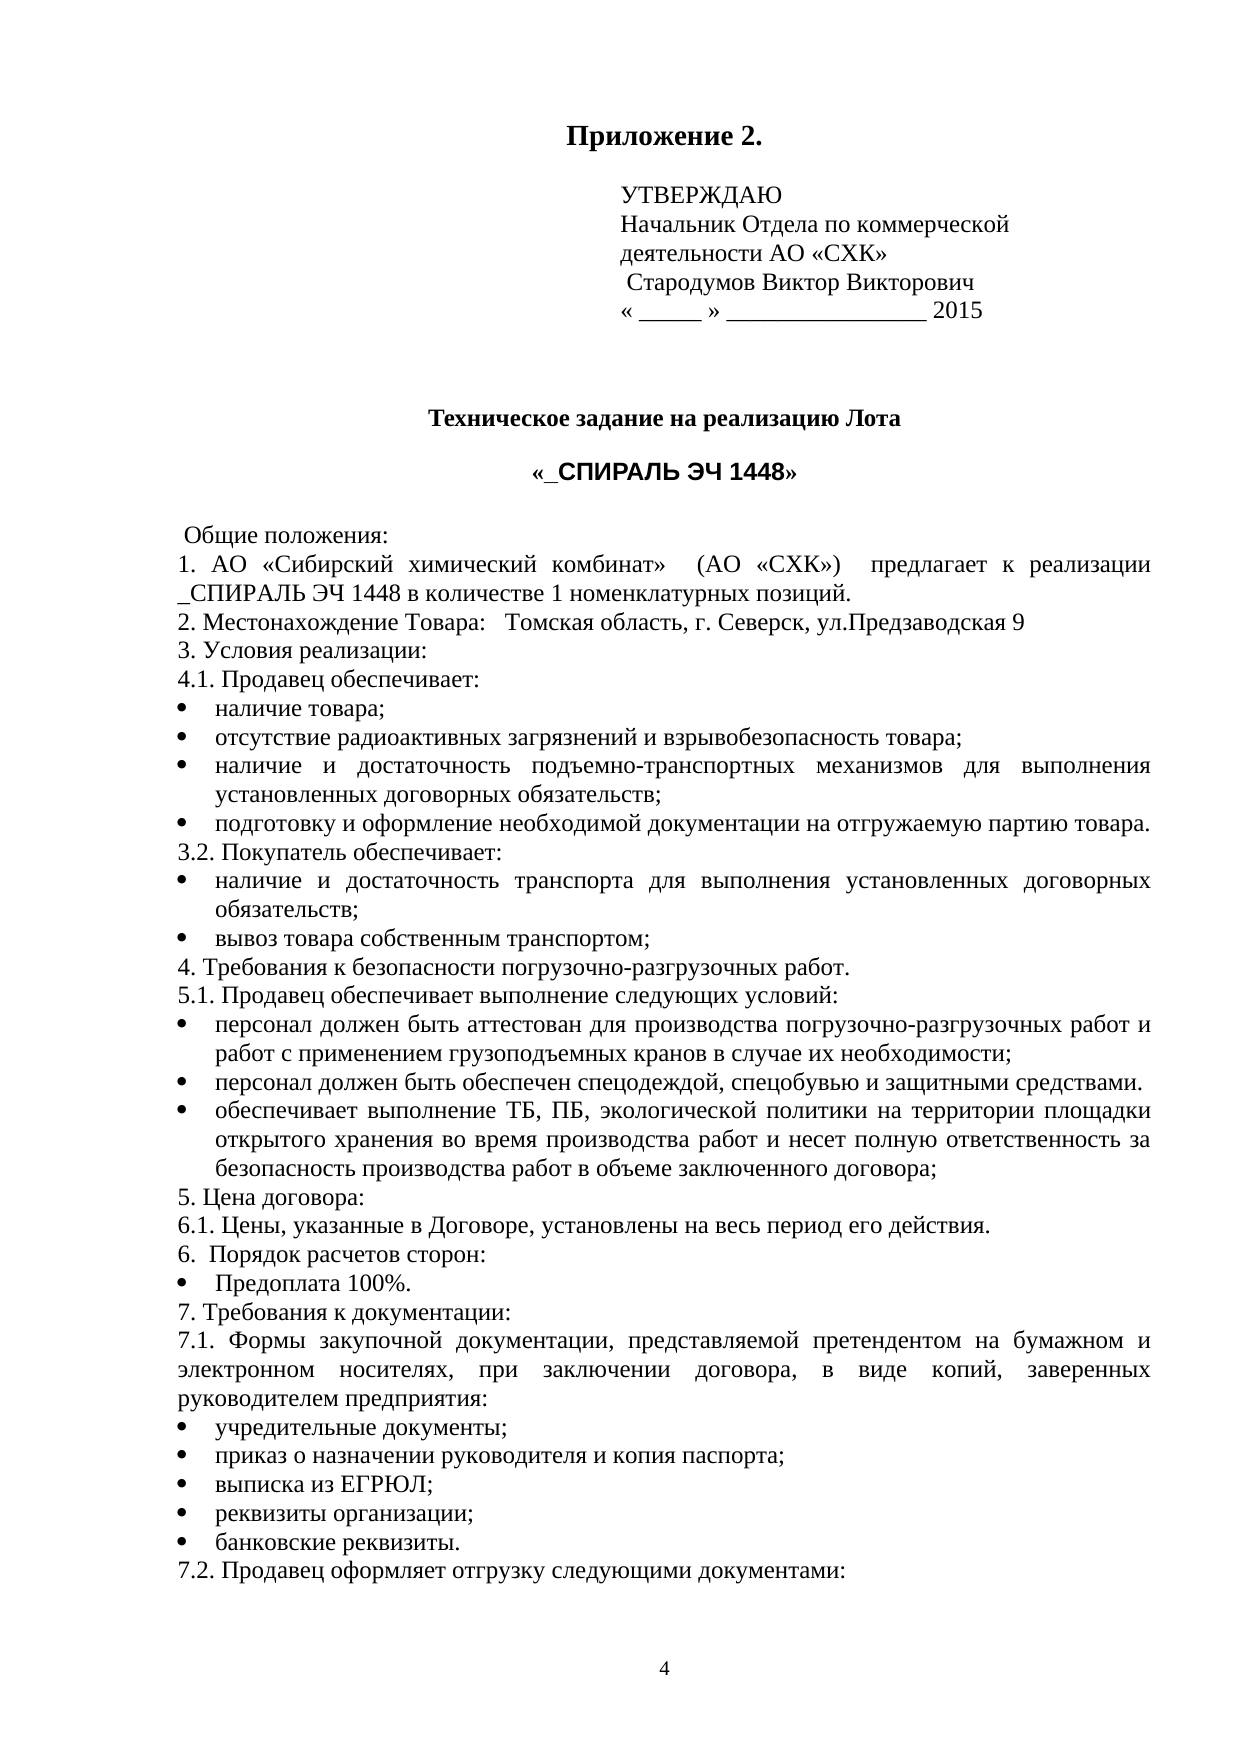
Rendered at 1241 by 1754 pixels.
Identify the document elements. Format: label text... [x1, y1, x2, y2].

list наличие и достаточность транспорта для выполнения установленных договорных обязательств; [177, 866, 1152, 923]
text 1. АО «Сибирский химический комбинат» (АО «СХК») предлагает к реализации _СПИРАЛЬ ЭЧ 1448 в количестве 1 номенклатурных позиций. [177, 549, 1152, 607]
list Предоплата 100%. [177, 1268, 1152, 1297]
table_cell « _____ » ________________ 2015 [609, 295, 1152, 324]
table_cell Начальник Отдела по коммерческой деятельности АО «СХК» [609, 209, 1152, 267]
list обеспечивает выполнение ТБ, ПБ, экологической политики на территории площадки открытого хранения во время производства работ и несет полную ответственность за безопасность производства работ в объеме заключенного договора; [177, 1096, 1152, 1182]
list реквизиты организации; [177, 1498, 1152, 1527]
list выписка из ЕГРЮЛ; [177, 1469, 1152, 1498]
table_header УТВЕРЖДАЮ [609, 180, 1152, 209]
list приказ о назначении руководителя и копия паспорта; [177, 1441, 1152, 1469]
text 2. Местонахождение Товара: Томская область, г. Северск, ул.Предзаводская 9 [177, 607, 1152, 636]
text 7. Требования к документации: [158, 1297, 1152, 1326]
list вывоз товара собственным транспортом; [177, 923, 1152, 952]
subtitle Техническое задание на реализацию Лота [177, 403, 1152, 432]
text 3. Условия реализации: [177, 636, 1152, 664]
text 6. Порядок расчетов сторон: [177, 1239, 1152, 1268]
list учредительные документы; [177, 1412, 1152, 1441]
text 6.1. Цены, указанные в Договоре, установлены на весь период его действия. [177, 1211, 1152, 1239]
text Общие положения: [177, 521, 1152, 549]
text 4. Требования к безопасности погрузочно-разгрузочных работ. [177, 952, 1152, 981]
list отсутствие радиоактивных загрязнений и взрывобезопасность товара; [177, 722, 1152, 751]
text 3.2. Покупатель обеспечивает: [177, 837, 1152, 866]
text 5. Цена договора: [177, 1182, 1152, 1211]
text 7.2. Продавец оформляет отгрузку следующими документами: [177, 1556, 1152, 1584]
list персонал должен быть аттестован для производства погрузочно-разгрузочных работ и работ с применением грузоподъемных кранов в случае их необходимости; [177, 1009, 1152, 1067]
text 7.1. Формы закупочной документации, представляемой претендентом на бумажном и электронном носителях, при заключении договора, в виде копий, заверенных руководителем предприятия: [177, 1326, 1152, 1412]
text 5.1. Продавец обеспечивает выполнение следующих условий: [140, 981, 1152, 1009]
list банковские реквизиты. [177, 1527, 1152, 1556]
text Приложение 2. [177, 118, 1152, 152]
text 4.1. Продавец обеспечивает: [177, 664, 1152, 693]
list подготовку и оформление необходимой документации на отгружаемую партию товара. [177, 808, 1152, 837]
table_cell Стародумов Виктор Викторович [609, 267, 1152, 295]
subtitle «_СПИРАЛЬ ЭЧ 1448» [177, 457, 1152, 486]
list наличие и достаточность подъемно-транспортных механизмов для выполнения установленных договорных обязательств; [177, 751, 1152, 808]
list персонал должен быть обеспечен спецодеждой, спецобувью и защитными средствами. [177, 1067, 1152, 1096]
list наличие товара; [177, 693, 1152, 722]
